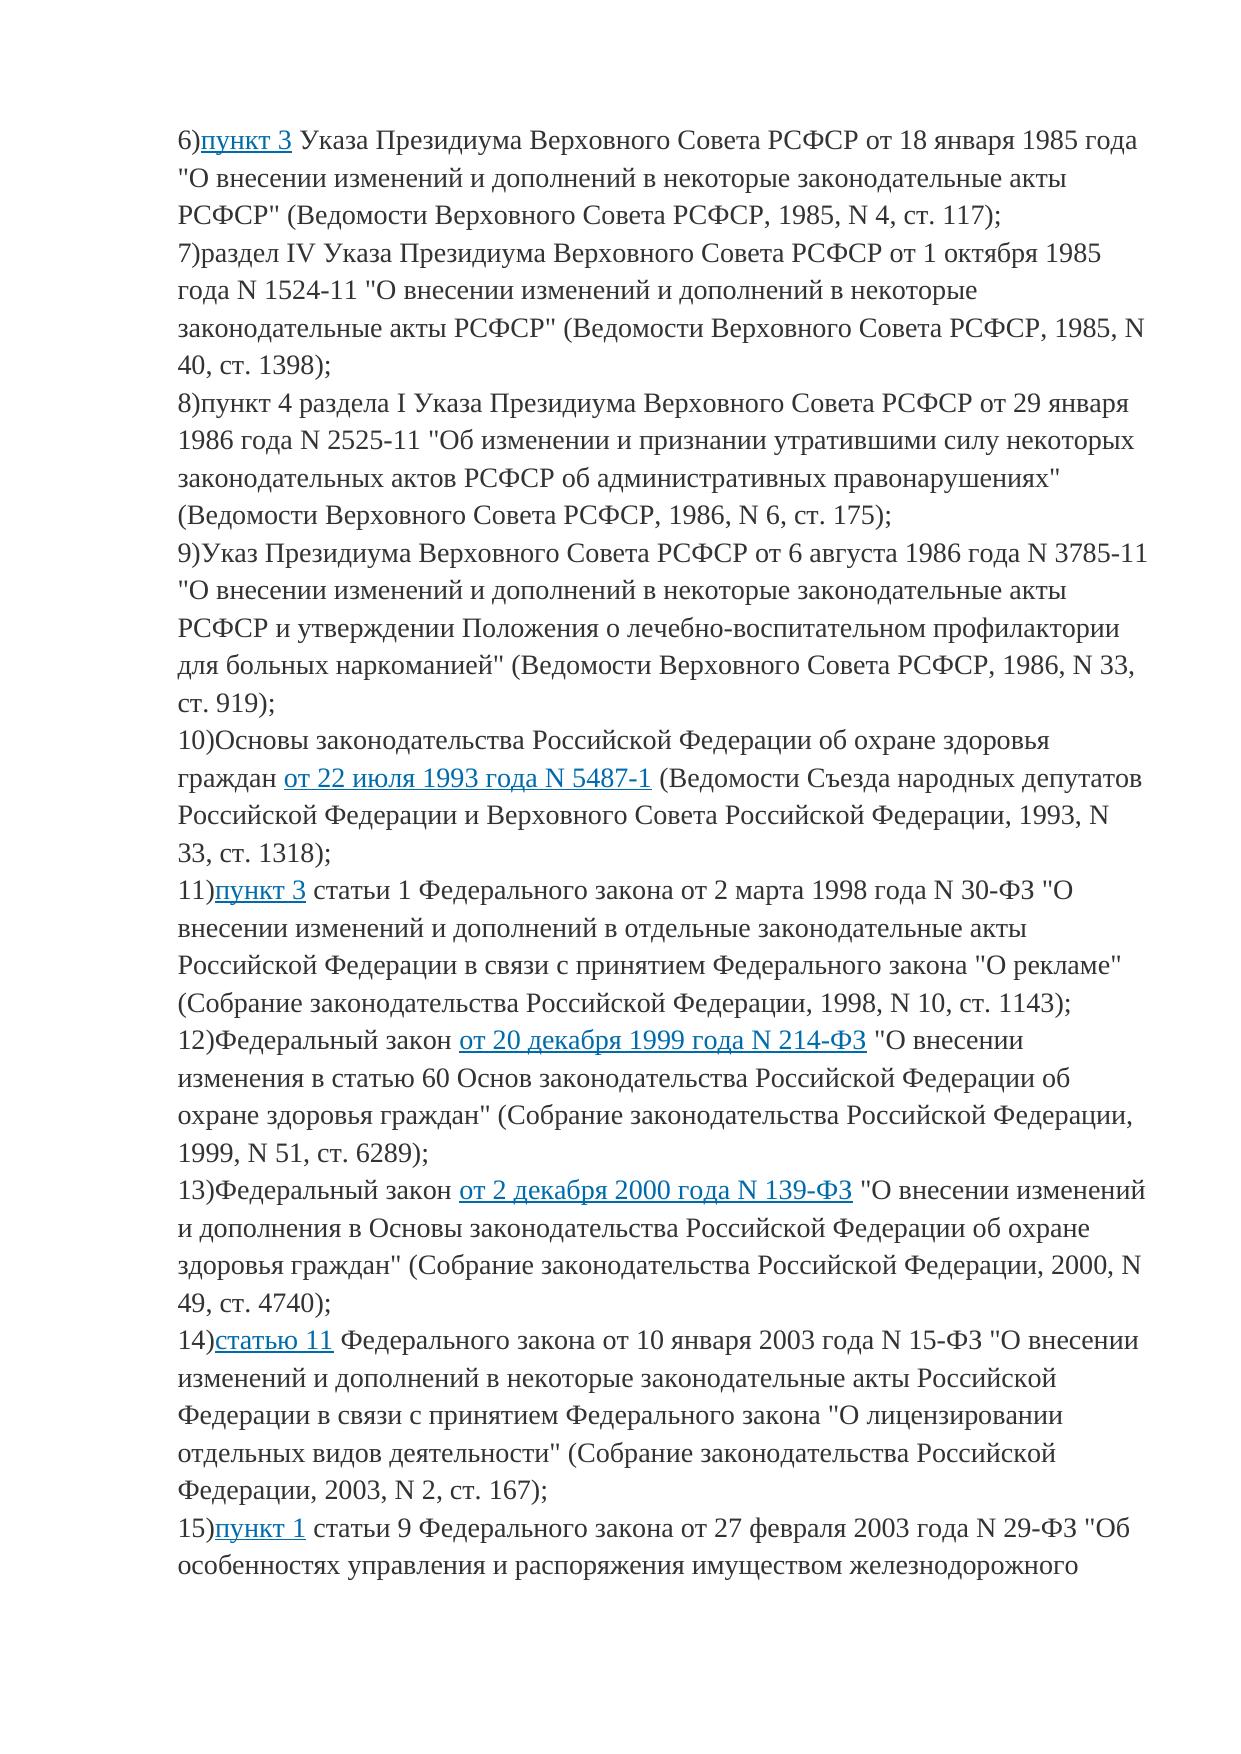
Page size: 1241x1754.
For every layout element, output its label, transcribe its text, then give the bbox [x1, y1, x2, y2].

text 10)Основы законодательства Российской Федерации об охране здоровья граждан от 22 июля 1993 года N 5487-1 (Ведомости Съезда народных депутатов Российской Федерации и Верховного Совета Российской Федерации, 1993, N 33, ст. 1318); [177, 718, 1152, 868]
text 11)пункт 3 статьи 1 Федерального закона от 2 марта 1998 года N 30-ФЗ "О внесении изменений и дополнений в отдельные законодательные акты Российской Федерации в связи с принятием Федерального закона "О рекламе" (Собрание законодательства Российской Федерации, 1998, N 10, ст. 1143); [177, 868, 1152, 1018]
text 14)статью 11 Федерального закона от 10 января 2003 года N 15-ФЗ "О внесении изменений и дополнений в некоторые законодательные акты Российской Федерации в связи с принятием Федерального закона "О лицензировании отдельных видов деятельности" (Собрание законодательства Российской Федерации, 2003, N 2, ст. 167); [177, 1318, 1152, 1506]
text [177, 1506, 1152, 1581]
text 7)раздел IV Указа Президиума Верховного Совета РСФСР от 1 октября 1985 года N 1524-11 "О внесении изменений и дополнений в некоторые законодательные акты РСФСР" (Ведомости Верховного Совета РСФСР, 1985, N 40, ст. 1398); [177, 231, 1152, 381]
text 13)Федеральный закон от 2 декабря 2000 года N 139-ФЗ "О внесении изменений и дополнения в Основы законодательства Российской Федерации об охране здоровья граждан" (Собрание законодательства Российской Федерации, 2000, N 49, ст. 4740); [177, 1168, 1152, 1318]
text 6)пункт 3 Указа Президиума Верховного Совета РСФСР от 18 января 1985 года "О внесении изменений и дополнений в некоторые законодательные акты РСФСР" (Ведомости Верховного Совета РСФСР, 1985, N 4, ст. 117); [177, 118, 1152, 231]
text 12)Федеральный закон от 20 декабря 1999 года N 214-ФЗ "О внесении изменения в статью 60 Основ законодательства Российской Федерации об охране здоровья граждан" (Собрание законодательства Российской Федерации, 1999, N 51, ст. 6289); [177, 1018, 1152, 1168]
text 8)пункт 4 раздела I Указа Президиума Верховного Совета РСФСР от 29 января 1986 года N 2525-11 "Об изменении и признании утратившими силу некоторых законодательных актов РСФСР об административных правонарушениях" (Ведомости Верховного Совета РСФСР, 1986, N 6, ст. 175); [177, 381, 1152, 531]
text 9)Указ Президиума Верховного Совета РСФСР от 6 августа 1986 года N 3785-11 "О внесении изменений и дополнений в некоторые законодательные акты РСФСР и утверждении Положения о лечебно-воспитательном профилактории для больных наркоманией" (Ведомости Верховного Совета РСФСР, 1986, N 33, ст. 919); [177, 531, 1152, 718]
